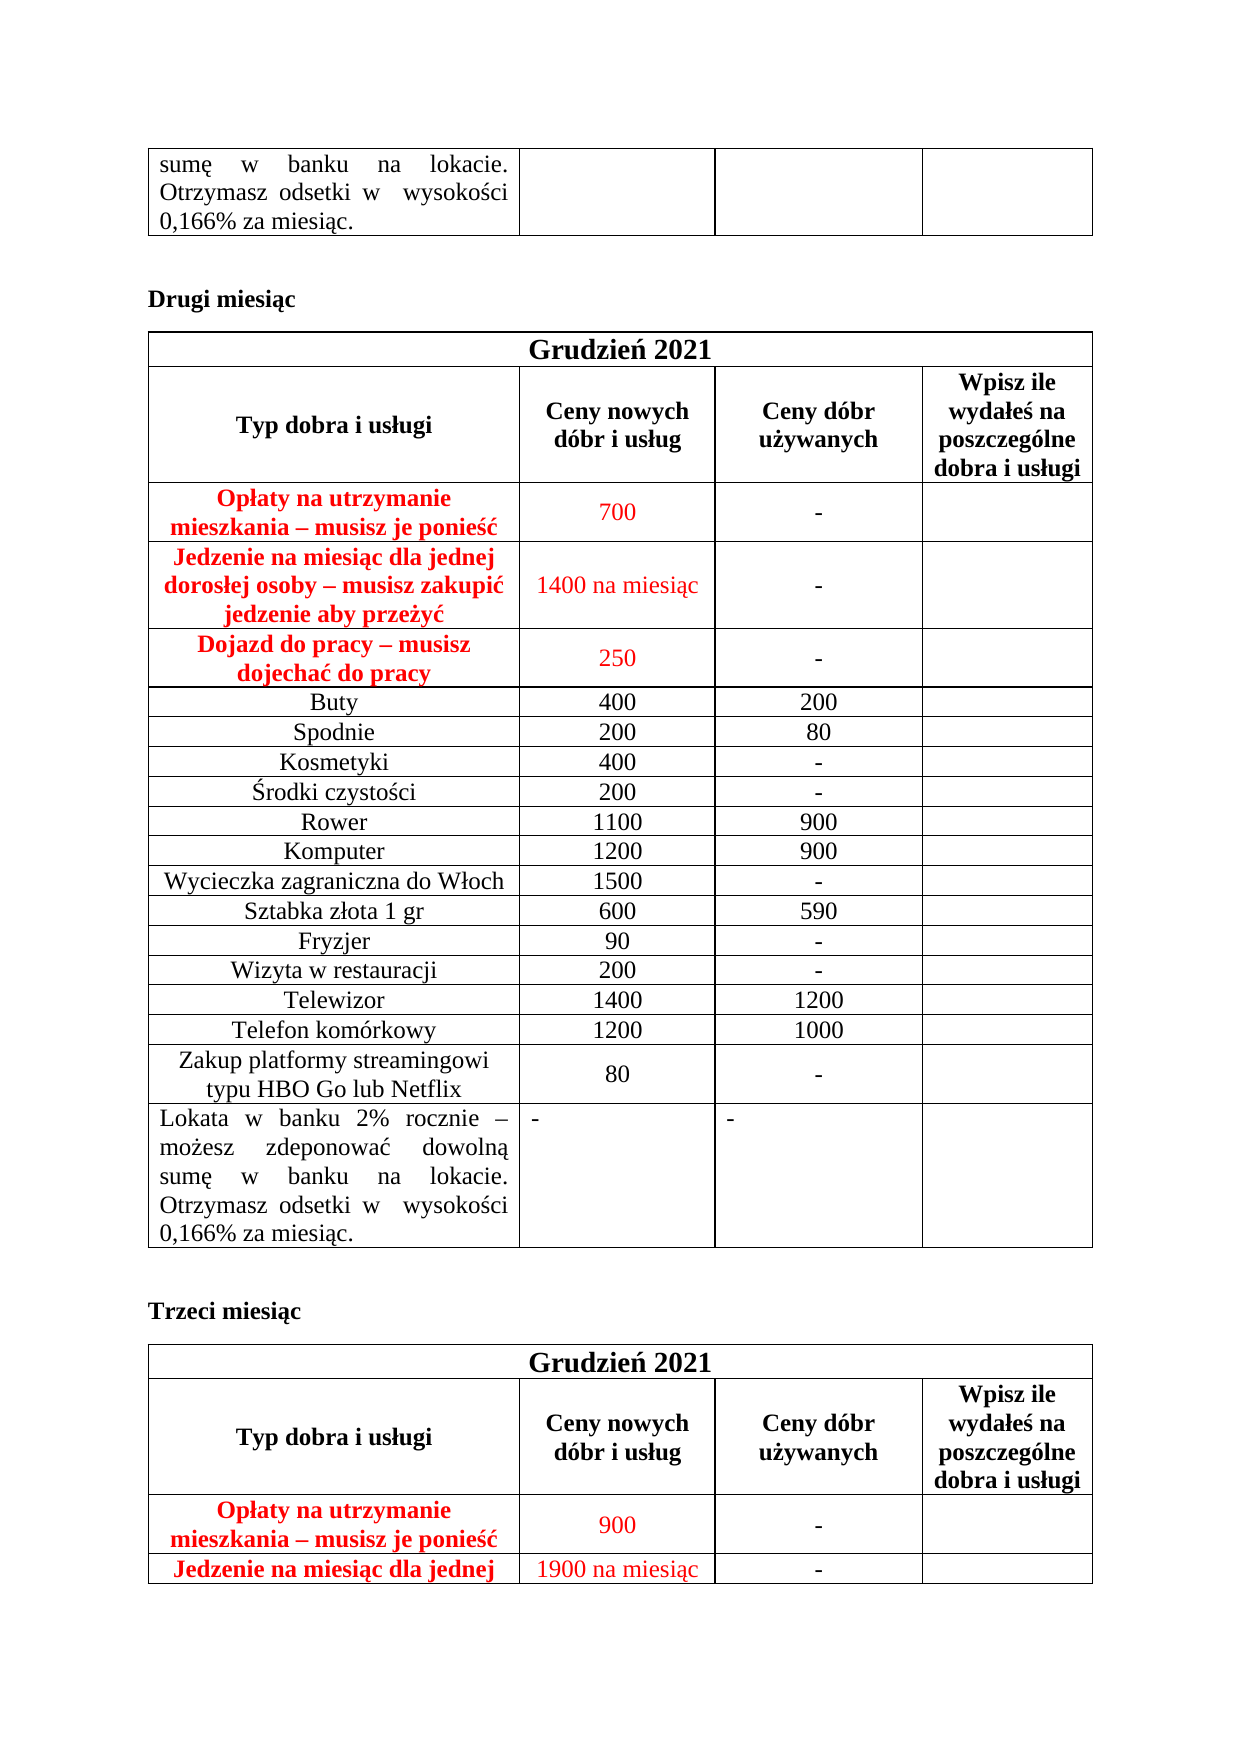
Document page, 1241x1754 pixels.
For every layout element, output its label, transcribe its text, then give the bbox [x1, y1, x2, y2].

table_cell Zakup platformy streamingowi typu HBO Go lub Netflix [149, 1045, 519, 1102]
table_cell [149, 149, 519, 235]
table_cell 400 [520, 688, 714, 716]
table_cell 1400 [520, 985, 714, 1014]
table_cell Buty [149, 688, 519, 716]
table_cell [923, 1495, 1092, 1553]
table_cell [923, 956, 1092, 984]
table_cell [923, 836, 1092, 865]
table_cell Jedzenie na miesiąc dla jednej dorosłej osoby – musisz zakupić jedzenie aby przeżyć [149, 542, 519, 628]
table_cell [923, 717, 1092, 746]
table_cell - [716, 629, 922, 686]
table_cell 80 [520, 1045, 714, 1102]
table_cell [923, 1045, 1092, 1102]
table_cell Ceny dóbr używanych [716, 367, 922, 482]
table_cell 250 [520, 629, 714, 686]
table_cell 900 [520, 1495, 714, 1553]
table_cell 200 [520, 777, 714, 806]
table_cell 1500 [520, 866, 714, 895]
table_cell Komputer [149, 836, 519, 865]
table_cell Typ dobra i usługi [149, 1379, 519, 1494]
table_cell 900 [716, 836, 922, 865]
table_cell [923, 747, 1092, 776]
table_cell [923, 542, 1092, 628]
table_cell [923, 1015, 1092, 1044]
table_cell [923, 896, 1092, 925]
table_cell [923, 1554, 1092, 1583]
table_cell Rower [149, 807, 519, 835]
table_cell 1200 [520, 1015, 714, 1044]
table_cell Lokata w banku 2% rocznie – możesz zdeponować dowolną sumę w banku na lokacie. Otrzymasz odsetki w wysokości 0,166% za miesiąc. [149, 1104, 519, 1247]
table_cell 80 [716, 717, 922, 746]
table_cell Spodnie [149, 717, 519, 746]
table_cell [923, 807, 1092, 835]
table_cell Sztabka złota 1 gr [149, 896, 519, 925]
table_cell [923, 926, 1092, 954]
table_cell 200 [520, 717, 714, 746]
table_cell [149, 1554, 519, 1583]
table_cell 1900 na miesiąc [520, 1554, 714, 1583]
table_cell Telewizor [149, 985, 519, 1014]
table_cell - [716, 542, 922, 628]
table_cell - [520, 149, 714, 235]
table_cell [923, 985, 1092, 1014]
table_cell Wycieczka zagraniczna do Włoch [149, 866, 519, 895]
text Trzeci miesiąc [148, 1296, 1093, 1325]
table_cell - [520, 1104, 714, 1247]
table_cell Wizyta w restauracji [149, 956, 519, 984]
table_cell [923, 629, 1092, 686]
table_cell 90 [520, 926, 714, 954]
table_cell - [716, 1495, 922, 1553]
table_cell [923, 1104, 1092, 1247]
table_header Grudzień 2021 [149, 1345, 1092, 1378]
table_cell Typ dobra i usługi [149, 367, 519, 482]
table_cell Wpisz ile wydałeś na poszczególne dobra i usługi [923, 367, 1092, 482]
table_cell Kosmetyki [149, 747, 519, 776]
table_header Grudzień 2021 [149, 333, 1092, 366]
table_cell 1200 [520, 836, 714, 865]
table_cell 200 [520, 956, 714, 984]
table_cell 400 [520, 747, 714, 776]
table_cell Wpisz ile wydałeś na poszczególne dobra i usługi [923, 1379, 1092, 1494]
table_cell 1200 [716, 985, 922, 1014]
table_cell [923, 688, 1092, 716]
table_cell - [716, 1104, 922, 1247]
table_cell 200 [716, 688, 922, 716]
table_cell 900 [716, 807, 922, 835]
table_cell 600 [520, 896, 714, 925]
table_cell - [716, 926, 922, 954]
table_cell - [716, 483, 922, 541]
table_cell 1400 na miesiąc [520, 542, 714, 628]
table_cell Ceny nowych dóbr i usług [520, 367, 714, 482]
table_cell 1100 [520, 807, 714, 835]
table_cell 1000 [716, 1015, 922, 1044]
table_cell [923, 866, 1092, 895]
table_cell Opłaty na utrzymanie mieszkania – musisz je ponieść [149, 1495, 519, 1553]
table_cell Środki czystości [149, 777, 519, 806]
table_cell - [716, 956, 922, 984]
table_cell - [716, 747, 922, 776]
table_cell [923, 483, 1092, 541]
table_cell - [716, 777, 922, 806]
table_cell - [716, 1045, 922, 1102]
table_cell Opłaty na utrzymanie mieszkania – musisz je ponieść [149, 483, 519, 541]
table_cell 590 [716, 896, 922, 925]
table_cell - [716, 149, 922, 235]
text Drugi miesiąc [148, 284, 1093, 312]
table_cell Ceny dóbr używanych [716, 1379, 922, 1494]
table_cell [923, 777, 1092, 806]
table_cell Telefon komórkowy [149, 1015, 519, 1044]
table_cell Ceny nowych dóbr i usług [520, 1379, 714, 1494]
table_cell Fryzjer [149, 926, 519, 954]
table_cell - [716, 866, 922, 895]
table_cell Dojazd do pracy – musisz dojechać do pracy [149, 629, 519, 686]
table_cell 700 [520, 483, 714, 541]
table_cell [923, 149, 1092, 235]
table_cell - [716, 1554, 922, 1583]
